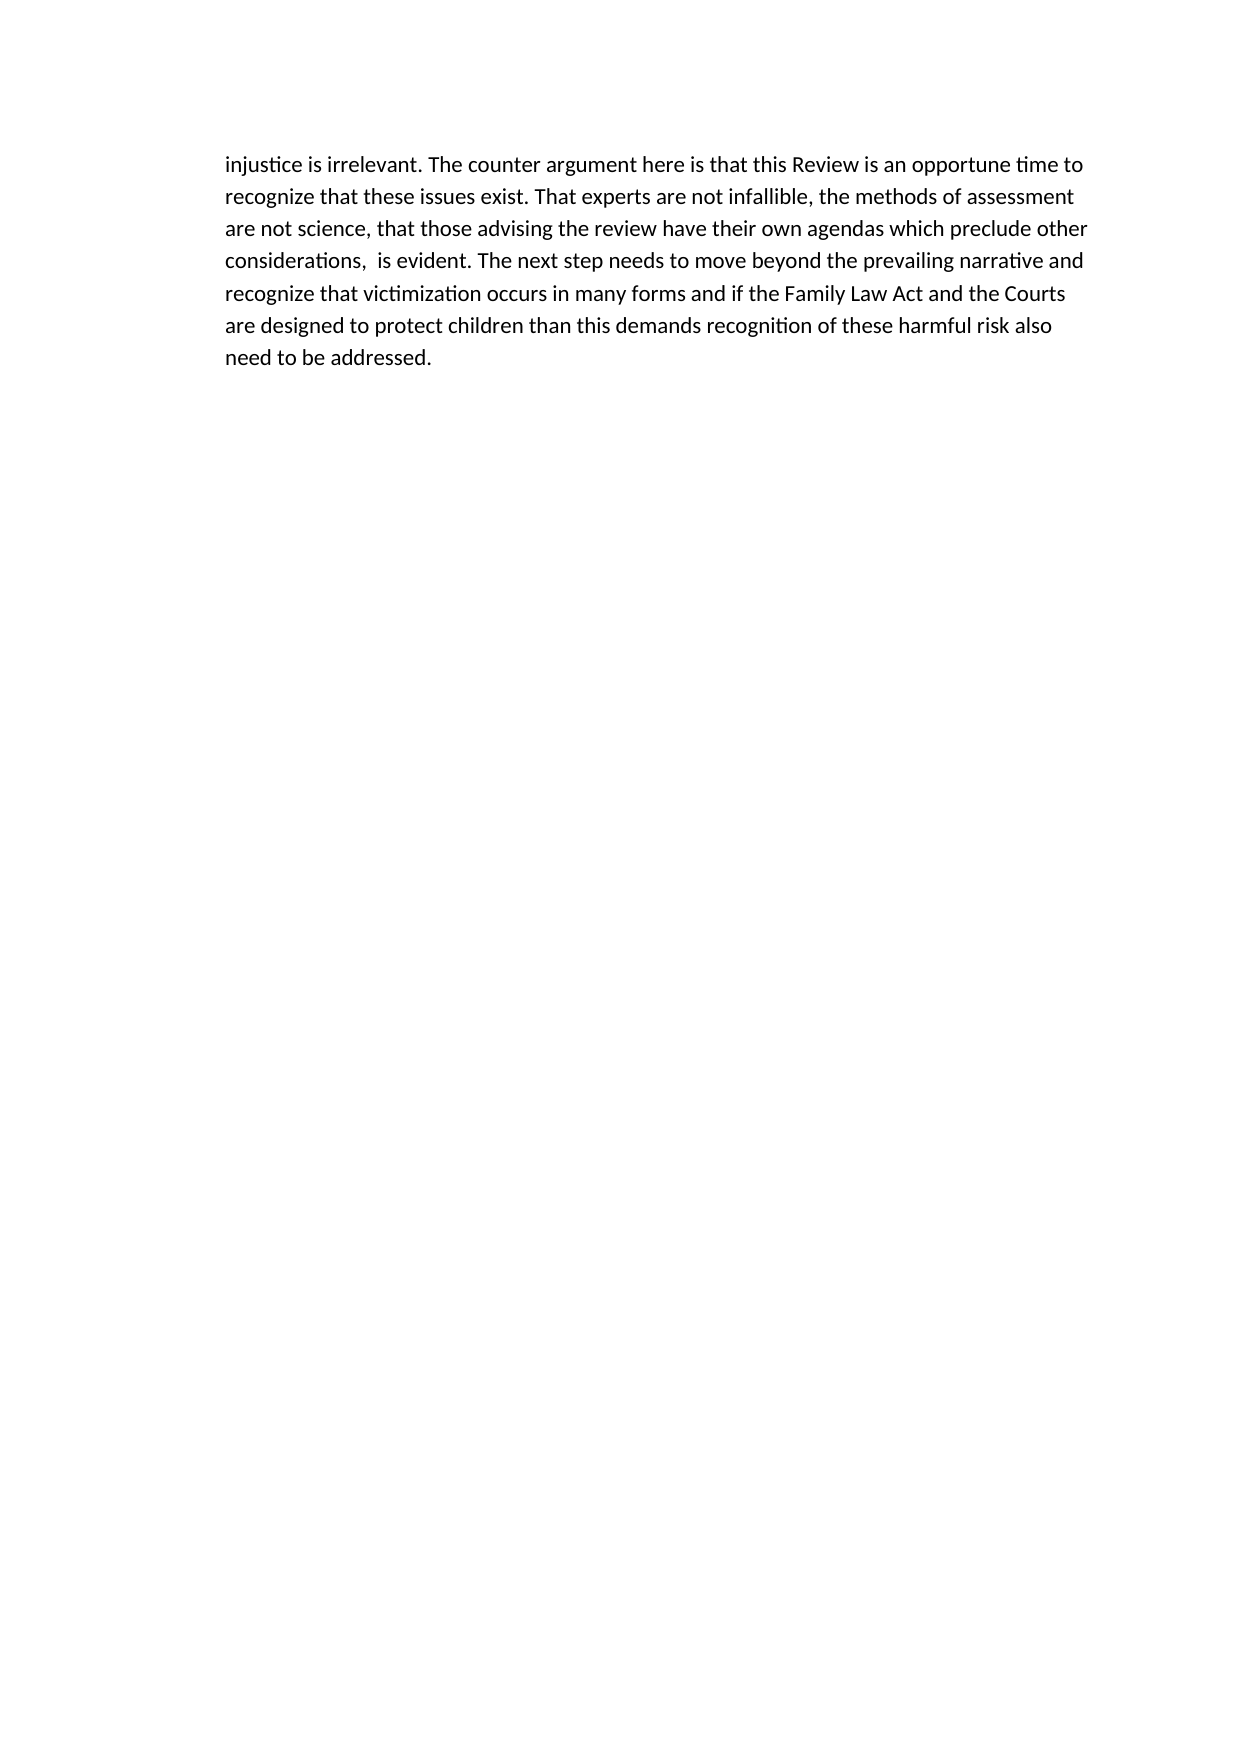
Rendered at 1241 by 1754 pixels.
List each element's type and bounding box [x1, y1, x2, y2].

list [225, 150, 1090, 371]
